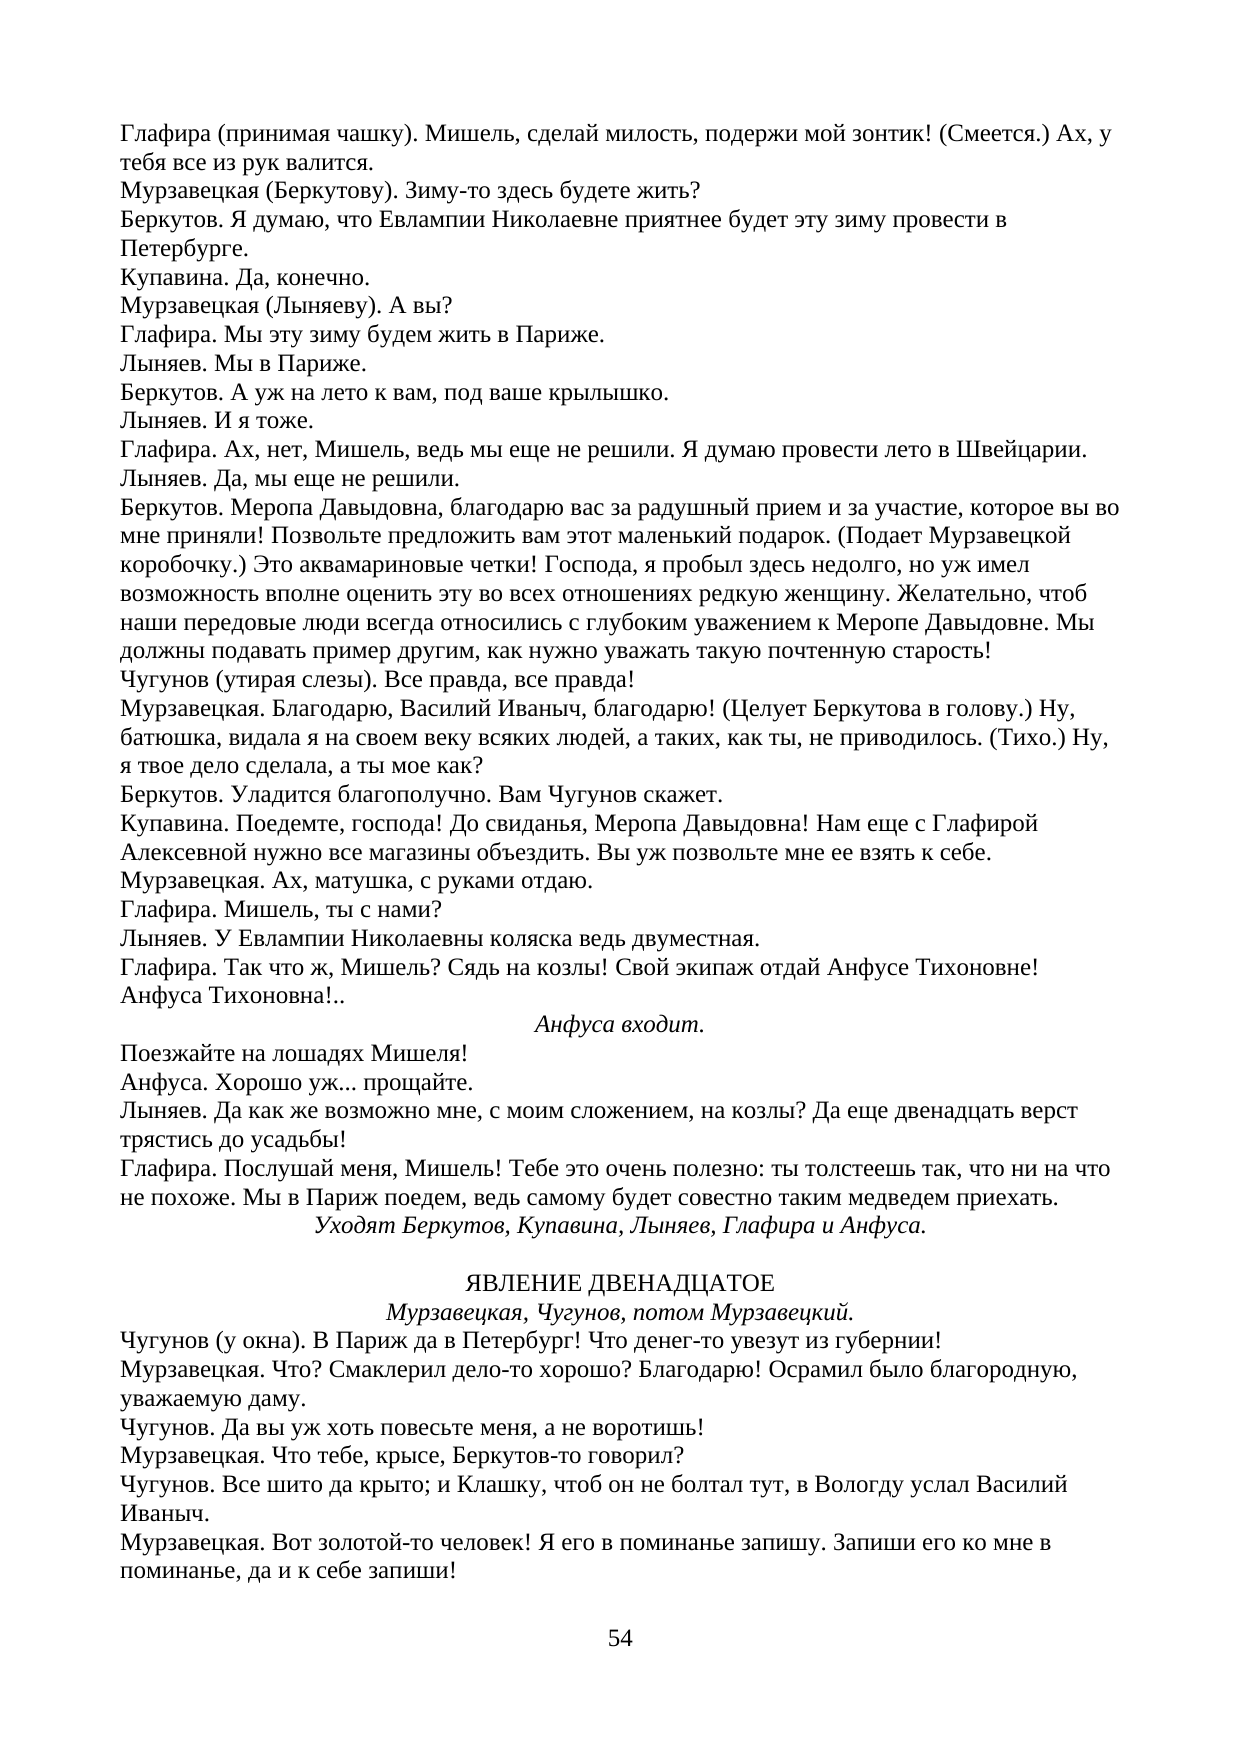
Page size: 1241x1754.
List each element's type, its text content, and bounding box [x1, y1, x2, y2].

text Глафира. Мы эту зиму будем жить в Париже. [120, 319, 1120, 348]
text Купавина. Да, конечно. [120, 262, 1120, 291]
text Мурзавецкая. Вот золотой-то человек! Я его в поминанье запишу. Запиши его ко мне в поминанье, да и к себе запиши! [120, 1527, 1120, 1584]
text Уходят Беркутов, Купавина, Лыняев, Глафира и Анфуса. [120, 1211, 1120, 1239]
text Чугунов. Все шито да крыто; и Клашку, чтоб он не болтал тут, в Вологду услал Василий Иваныч. [120, 1469, 1120, 1527]
text Лыняев. Да, мы еще не решили. [120, 463, 1120, 492]
text Глафира. Послушай меня, Мишель! Тебе это очень полезно: ты толстеешь так, что ни на что не похоже. Мы в Париж поедем, ведь самому будет совестно таким медведем приехать. [120, 1153, 1120, 1211]
text ЯВЛЕНИЕ ДВЕНАДЦАТОЕ [120, 1268, 1120, 1297]
text Мурзавецкая. Что? Смаклерил дело-то хорошо? Благодарю! Осрамил было благородную, уважаемую даму. [120, 1354, 1120, 1412]
text Поезжайте на лошадях Мишеля! [120, 1038, 1120, 1067]
text Глафира (принимая чашку). Мишель, сделай милость, подержи мой зонтик! (Смеется.) Ах, у тебя все из рук валится. [120, 118, 1120, 176]
text Беркутов. Уладится благополучно. Вам Чугунов скажет. [120, 779, 1120, 808]
text Мурзавецкая. Благодарю, Василий Иваныч, благодарю! (Целует Беркутова в голову.) Ну, батюшка, видала я на своем веку всяких людей, а таких, как ты, не приводилось. (Тихо.) Ну, я твое дело сделала, а ты мое как? [120, 693, 1120, 779]
text Глафира. Мишель, ты с нами? [120, 894, 1120, 923]
text Беркутов. А уж на лето к вам, под ваше крылышко. [120, 377, 1120, 406]
text Лыняев. У Евлампии Николаевны коляска ведь двуместная. [120, 923, 1120, 952]
text Глафира. Ах, нет, Мишель, ведь мы еще не решили. Я думаю провести лето в Швейцарии. [120, 434, 1120, 463]
text Чугунов (утирая слезы). Все правда, все правда! [120, 664, 1120, 693]
text Мурзавецкая. Ах, матушка, с руками отдаю. [120, 866, 1120, 894]
text Лыняев. Мы в Париже. [120, 348, 1120, 377]
text Беркутов. Меропа Давыдовна, благодарю вас за радушный прием и за участие, которое вы во мне приняли! Позвольте предложить вам этот маленький подарок. (Подает Мурзавецкой коробочку.) Это аквамариновые четки! Господа, я пробыл здесь недолго, но уж имел возможность вполне оценить эту во всех отношениях редкую женщину. Желательно, чтоб наши передовые люди всегда относились с глубоким уважением к Меропе Давыдовне. Мы должны подавать пример другим, как нужно уважать такую почтенную старость! [120, 492, 1120, 664]
text Беркутов. Я думаю, что Евлампии Николаевне приятнее будет эту зиму провести в Петербурге. [120, 204, 1120, 262]
text Мурзавецкая (Лыняеву). А вы? [120, 291, 1120, 319]
text Анфуса. Хорошо уж... прощайте. [120, 1067, 1120, 1096]
text Мурзавецкая (Беркутову). Зиму-то здесь будете жить? [120, 176, 1120, 204]
text Лыняев. Да как же возможно мне, с моим сложением, на козлы? Да еще двенадцать верст трястись до усадьбы! [120, 1096, 1120, 1153]
text Глафира. Так что ж, Мишель? Сядь на козлы! Свой экипаж отдай Анфусе Тихоновне! Анфуса Тихоновна!.. [120, 952, 1120, 1009]
text Лыняев. И я тоже. [120, 406, 1120, 434]
text Анфуса входит. [120, 1009, 1120, 1038]
text Чугунов (у окна). В Париж да в Петербург! Что денег-то увезут из губернии! [120, 1326, 1120, 1354]
text Чугунов. Да вы уж хоть повесьте меня, а не воротишь! [120, 1412, 1120, 1441]
text Мурзавецкая, Чугунов, потом Мурзавецкий. [120, 1297, 1120, 1326]
text Купавина. Поедемте, господа! До свиданья, Меропа Давыдовна! Нам еще с Глафирой Алексевной нужно все магазины объездить. Вы уж позвольте мне ее взять к себе. [120, 808, 1120, 866]
text Мурзавецкая. Что тебе, крысе, Беркутов-то говорил? [120, 1441, 1120, 1469]
